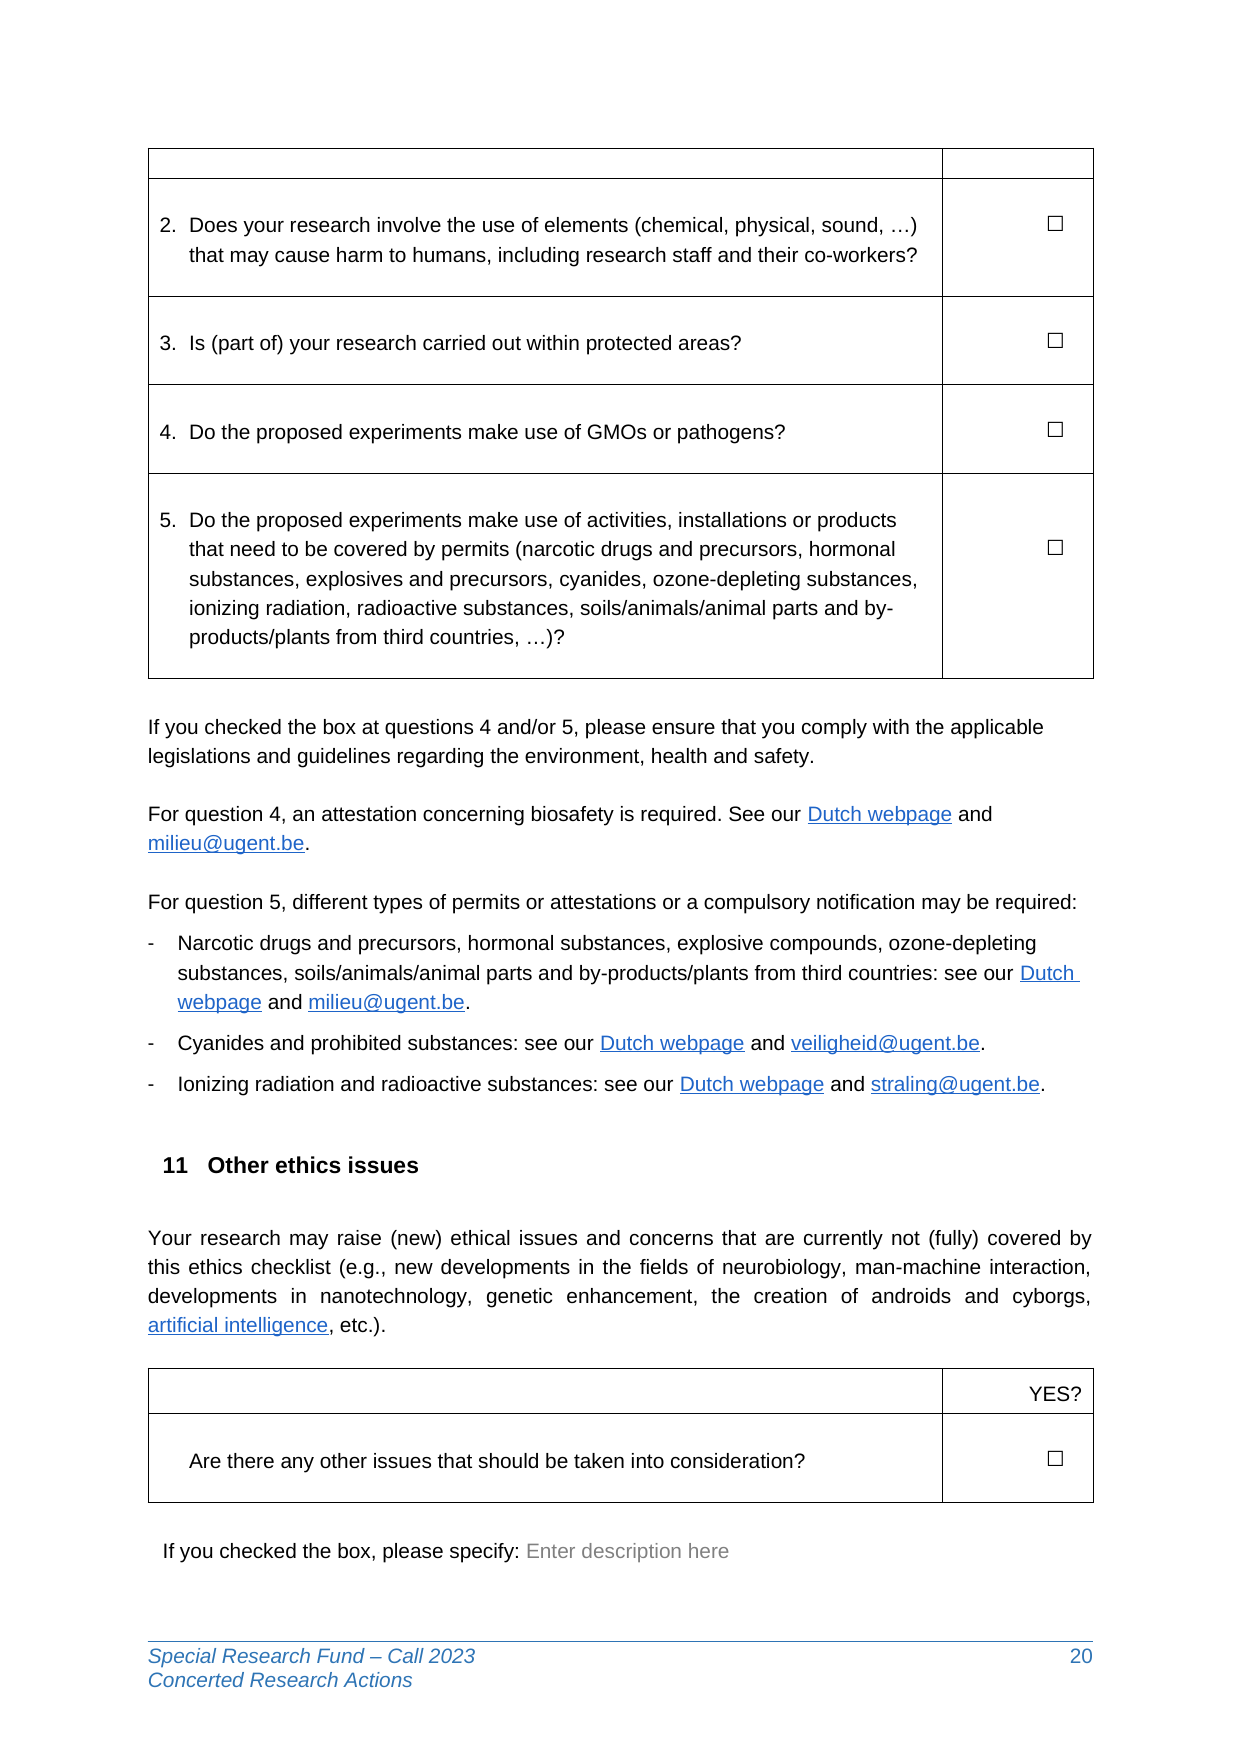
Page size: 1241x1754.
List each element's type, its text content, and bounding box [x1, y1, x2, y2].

text For question 5, different types of permits or attestations or a compulsory notification may be required: [148, 884, 1093, 913]
text If you checked the box at questions 4 and/or 5, please ensure that you comply with the applicable legislations and guidelines regarding the environment, health and safety. [148, 709, 1093, 768]
list Cyanides and prohibited substances: see our Dutch webpage and veiligheid@ugent.be. [148, 1026, 1093, 1055]
table_cell ☐ [943, 474, 1093, 678]
table_cell Is (part of) your research carried out within protected areas? [149, 297, 942, 384]
list Narcotic drugs and precursors, hormonal substances, explosive compounds, ozone-depleting substances, soils/animals/animal parts and by-products/plants from third countries: see our Dutch webpage and milieu@ugent.be. [148, 926, 1093, 1013]
table_header YES? [943, 1369, 1093, 1413]
text Your research may raise (new) ethical issues and concerns that are currently not (fully) covered by this ethics checklist (e.g., new developments in the fields of neurobiology, man-machine interaction, developments in nanotechnology, genetic enhancement, the creation of androids and cyborgs, artificial intelligence, etc.). [148, 1220, 1093, 1337]
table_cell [149, 149, 942, 178]
table_cell Does your research involve the use of elements (chemical, physical, sound, …) that may cause harm to humans, including research staff and their co-workers? [149, 179, 942, 296]
list Ionizing radiation and radioactive substances: see our Dutch webpage and straling@ugent.be. [148, 1068, 1093, 1097]
table_cell ☐ [943, 1414, 1093, 1502]
table_cell ☐ [943, 297, 1093, 384]
subtitle Other ethics issues [162, 1152, 1093, 1179]
table_cell ☐ [943, 149, 1093, 178]
table_cell ☐ [943, 179, 1093, 296]
table_cell Are there any other issues that should be taken into consideration? [149, 1414, 942, 1502]
table_header [149, 1369, 942, 1413]
table_cell ☐ [943, 385, 1093, 473]
table_cell Do the proposed experiments make use of GMOs or pathogens? [149, 385, 942, 473]
table_cell Do the proposed experiments make use of activities, installations or products that need to be covered by permits (narcotic drugs and precursors, hormonal substances, explosives and precursors, cyanides, ozone-depleting substances, ionizing radiation, radioactive substances, soils/animals/animal parts and by-products/plants from third countries, …)? [149, 474, 942, 678]
text For question 4, an attestation concerning biosafety is required. See our Dutch webpage and milieu@ugent.be. [148, 797, 1093, 855]
text If you checked the box, please specify: Enter description here [162, 1533, 1093, 1563]
